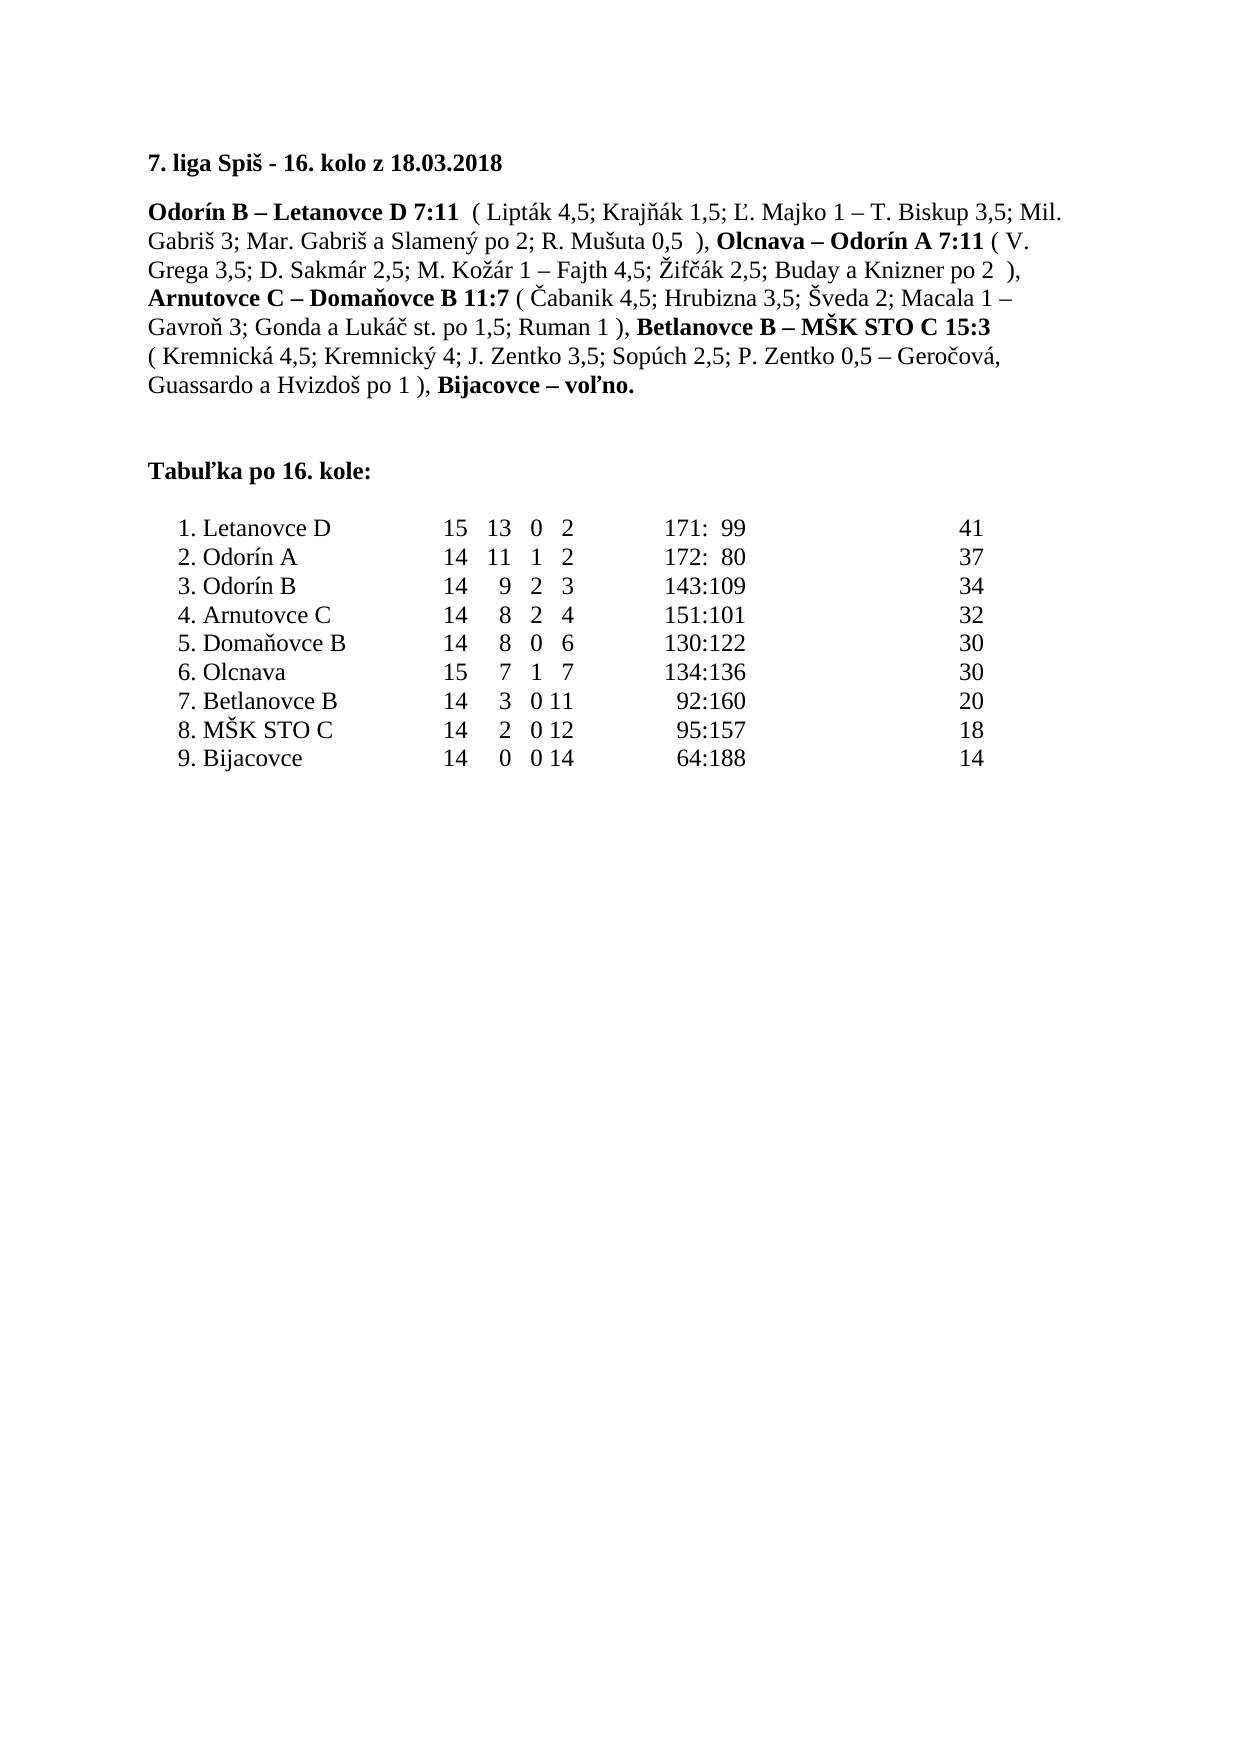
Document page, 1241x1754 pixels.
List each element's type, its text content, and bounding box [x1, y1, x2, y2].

text Tabuľka po 16. kole: [148, 456, 1093, 485]
text 4. Arnutovce C 14 8 2 4 151:101 32 [159, 600, 1093, 628]
text Odorín B – Letanovce D 7:11 ( Lipták 4,5; Krajňák 1,5; Ľ. Majko 1 – T. Biskup 3,5; Mil. Gabriš 3; Mar. Gabriš a Slamený po 2; R. Mušuta 0,5 ), Olcnava – Odorín A 7:11 ( V. Grega 3,5; D. Sakmár 2,5; M. Kožár 1 – Fajth 4,5; Žifčák 2,5; Buday a Knizner po 2 ), Arnutovce C – Domaňovce B 11:7 ( Čabanik 4,5; Hrubizna 3,5; Šveda 2; Macala 1 – Gavroň 3; Gonda a Lukáč st. po 1,5; Ruman 1 ), Betlanovce B – MŠK STO C 15:3 ( Kremnická 4,5; Kremnický 4; J. Zentko 3,5; Sopúch 2,5; P. Zentko 0,5 – Geročová, Guassardo a Hvizdoš po 1 ), Bijacovce – voľno. [148, 197, 1093, 398]
text 9. Bijacovce 14 0 0 14 64:188 14 [159, 743, 1093, 772]
text 3. Odorín B 14 9 2 3 143:109 34 [159, 571, 1093, 600]
text 7. liga Spiš - 16. kolo z 18.03.2018 [148, 148, 1093, 176]
text 5. Domaňovce B 14 8 0 6 130:122 30 [159, 628, 1093, 657]
text 2. Odorín A 14 11 1 2 172: 80 37 [159, 542, 1093, 571]
text 8. MŠK STO C 14 2 0 12 95:157 18 [159, 715, 1093, 743]
text 7. Betlanovce B 14 3 0 11 92:160 20 [159, 686, 1093, 715]
text 6. Olcnava 15 7 1 7 134:136 30 [159, 657, 1093, 686]
text 1. Letanovce D 15 13 0 2 171: 99 41 [159, 513, 1093, 542]
